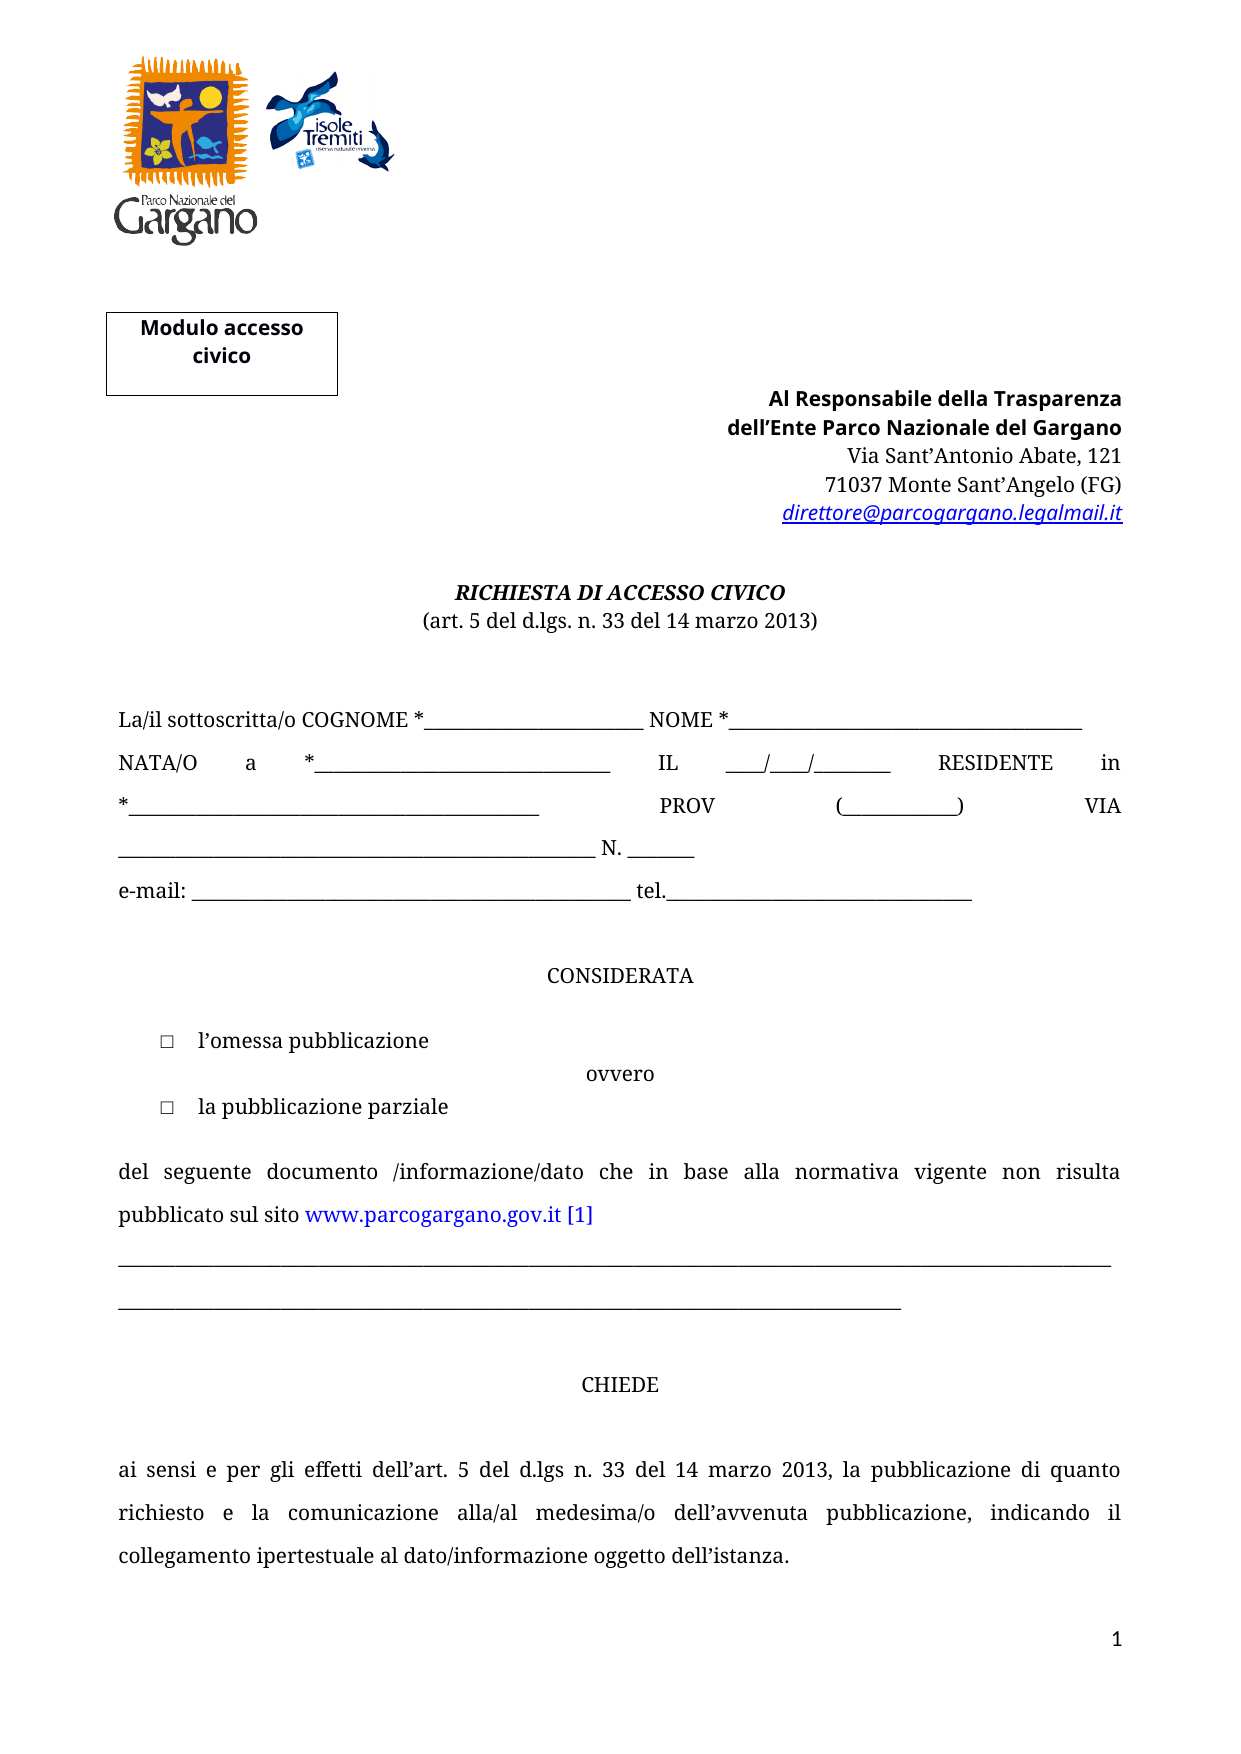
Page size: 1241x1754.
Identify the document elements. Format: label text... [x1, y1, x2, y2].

list la pubblicazione parziale [161, 1092, 1122, 1120]
text ovvero [118, 1059, 1122, 1088]
list l’omessa pubblicazione [161, 1026, 1122, 1055]
table_header Modulo accesso civico [107, 313, 337, 395]
text CHIEDE [118, 1370, 1122, 1399]
text RICHIESTA DI ACCESSO CIVICO [118, 578, 1122, 606]
text Via Sant’Antonio Abate, 121 [118, 441, 1122, 470]
text 71037 Monte Sant’Angelo (FG) [118, 470, 1122, 498]
text NATA/O a *_______________________________ IL ____/____/________ RESIDENTE in *___________________________________________ PROV (____________) VIA __________________________________________________ N. _______ [118, 748, 1122, 862]
picture [265, 71, 395, 172]
picture [113, 55, 258, 246]
text e-mail: ______________________________________________ tel.________________________________ [118, 876, 1122, 904]
text La/il sottoscritta/o COGNOME *_______________________ NOME *_____________________________________ [118, 706, 1122, 734]
text direttore@parcogargano.legalmail.it [118, 498, 1122, 527]
text __________________________________________________________________________________________________________________________________________________________________________________________ [118, 1242, 1122, 1313]
text CONSIDERATA [118, 961, 1122, 990]
text Al Responsabile della Trasparenza [118, 384, 1122, 413]
text ai sensi e per gli effetti dell’art. 5 del d.lgs n. 33 del 14 marzo 2013, la pubblicazione di quanto richiesto e la comunicazione alla/al medesima/o dell’avvenuta pubblicazione, indicando il collegamento ipertestuale al dato/informazione oggetto dell’istanza. [118, 1456, 1122, 1569]
text dell’Ente Parco Nazionale del Gargano [118, 413, 1122, 441]
text del seguente documento /informazione/dato che in base alla normativa vigente non risulta pubblicato sul sito www.parcogargano.gov.it [1] [118, 1157, 1122, 1228]
text (art. 5 del d.lgs. n. 33 del 14 marzo 2013) [118, 606, 1122, 634]
